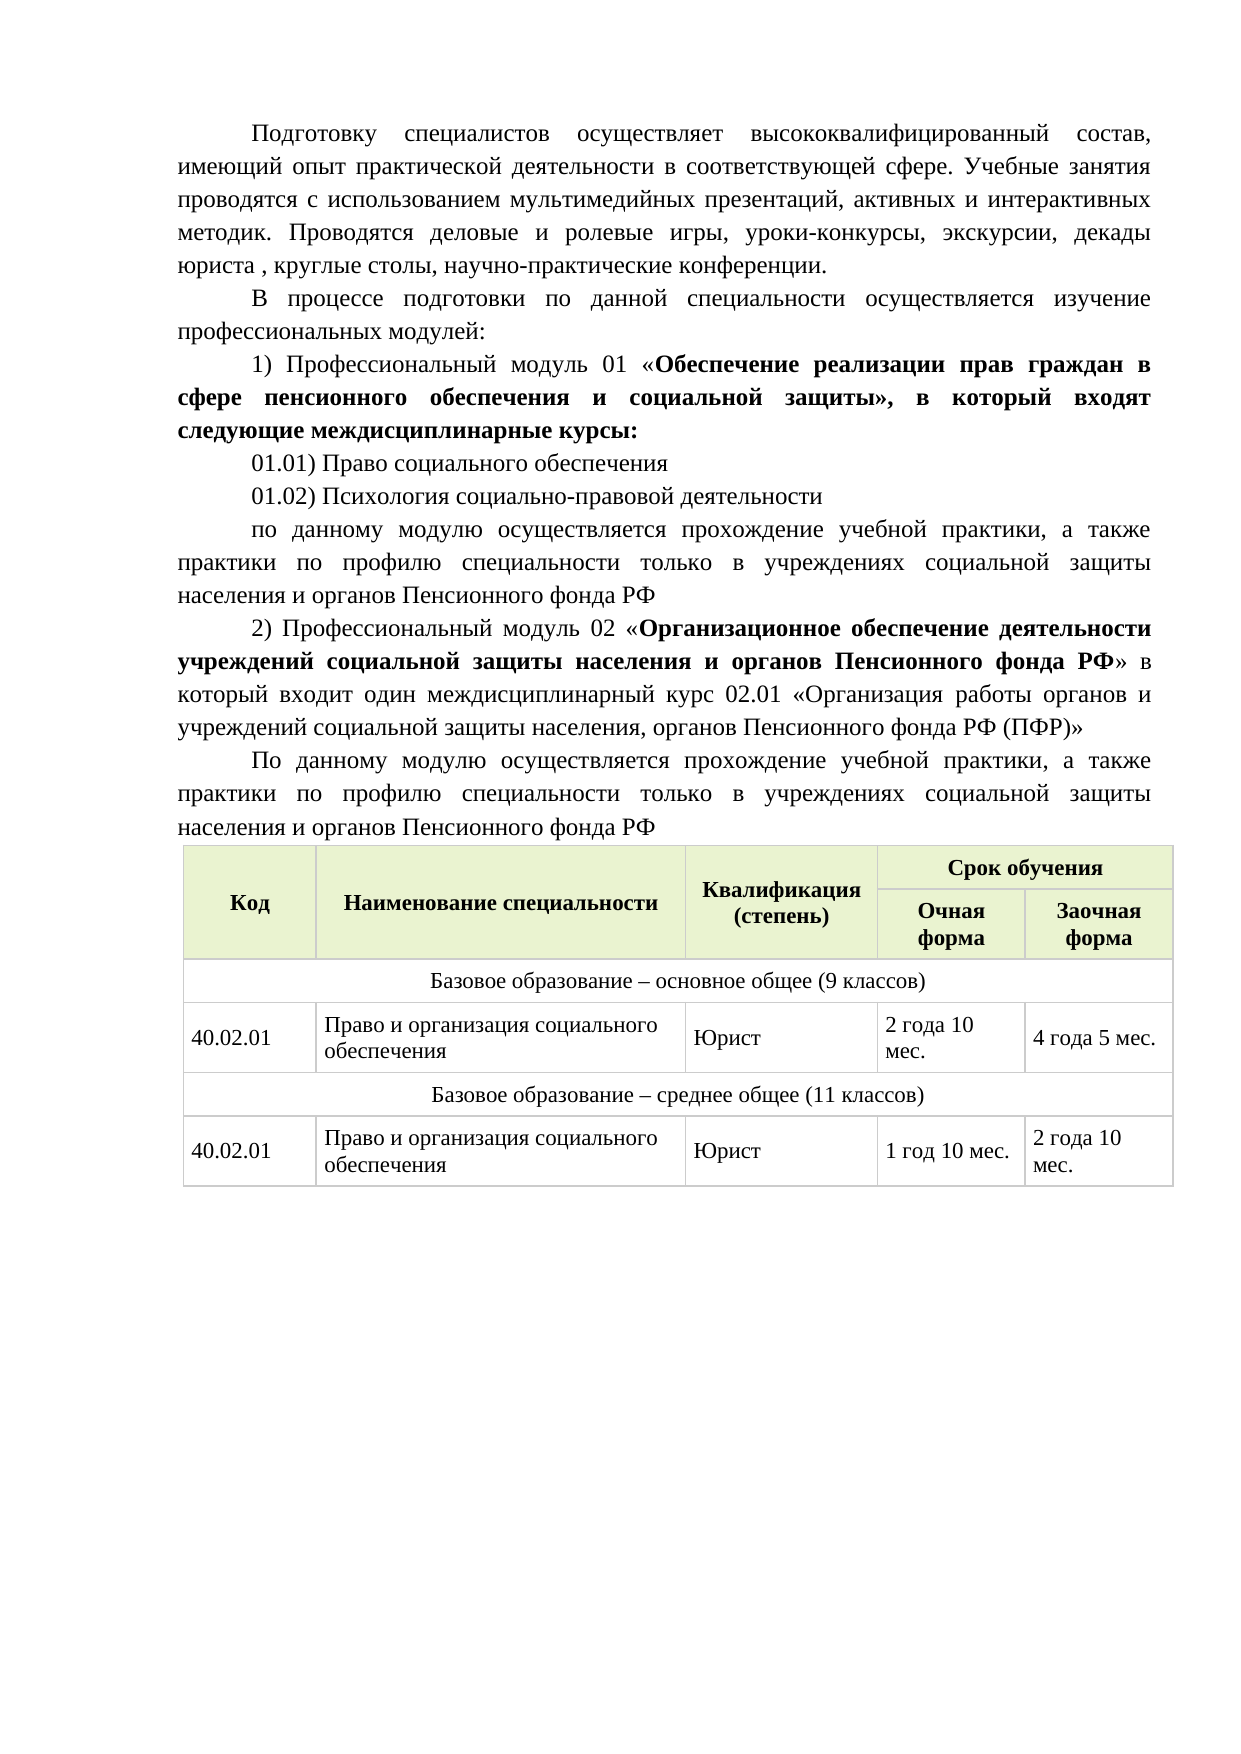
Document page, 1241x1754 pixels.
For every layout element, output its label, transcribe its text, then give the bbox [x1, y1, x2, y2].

text По данному модулю осуществляется прохождение учебной практики, а также практики по профилю специальности только в учреждениях социальной защиты населения и органов Пенсионного фонда РФ [177, 746, 1152, 840]
table_cell Заочная форма [1026, 890, 1172, 958]
table_cell Юрист [686, 1117, 877, 1185]
table_cell 40.02.01 [184, 1003, 315, 1071]
table_header Срок обучения [878, 846, 1172, 888]
table_cell 1 год 10 мес. [878, 1117, 1024, 1185]
table_cell Очная форма [878, 890, 1024, 958]
table_cell 2 года 10 мес. [878, 1003, 1024, 1071]
text В процессе подготовки по данной специальности осуществляется изучение профессиональных модулей: [177, 283, 1152, 345]
table_header Наименование специальности [317, 846, 685, 958]
table_cell Юрист [686, 1003, 877, 1071]
text 01.01) Право социального обеспечения [177, 448, 1152, 477]
text 1) Профессиональный модуль 01 «Обеспечение реализации прав граждан в сфере пенсионного обеспечения и социальной защиты», в который входят следующие междисциплинарные курсы: [177, 349, 1152, 444]
table_cell Право и организация социального обеспечения [317, 1117, 685, 1185]
table_cell Базовое образование – основное общее (9 классов) [184, 960, 1172, 1002]
text Подготовку специалистов осуществляет высококвалифицированный состав, имеющий опыт практической деятельности в соответствующей сфере. Учебные занятия проводятся с использованием мультимедийных презентаций, активных и интерактивных методик. Проводятся деловые и ролевые игры, уроки-конкурсы, экскурсии, декады юриста , круглые столы, научно-практические конференции. [177, 118, 1152, 279]
table_cell 2 года 10 мес. [1026, 1117, 1172, 1185]
table_cell Базовое образование – среднее общее (11 классов) [184, 1073, 1172, 1115]
text по данному модулю осуществляется прохождение учебной практики, а также практики по профилю специальности только в учреждениях социальной защиты населения и органов Пенсионного фонда РФ [177, 514, 1152, 609]
table_cell Право и организация социального обеспечения [317, 1003, 685, 1071]
table_header Код [184, 846, 315, 958]
table_header Квалификация (степень) [686, 846, 877, 958]
text 2) Профессиональный модуль 02 «Организационное обеспечение деятельности учреждений социальной защиты населения и органов Пенсионного фонда РФ» в который входит один междисциплинарный курс 02.01 «Организация работы органов и учреждений социальной защиты населения, органов Пенсионного фонда РФ (ПФР)» [177, 613, 1152, 741]
text 01.02) Психология социально-правовой деятельности [177, 481, 1152, 510]
table_cell 40.02.01 [184, 1117, 315, 1185]
table_cell 4 года 5 мес. [1026, 1003, 1172, 1071]
